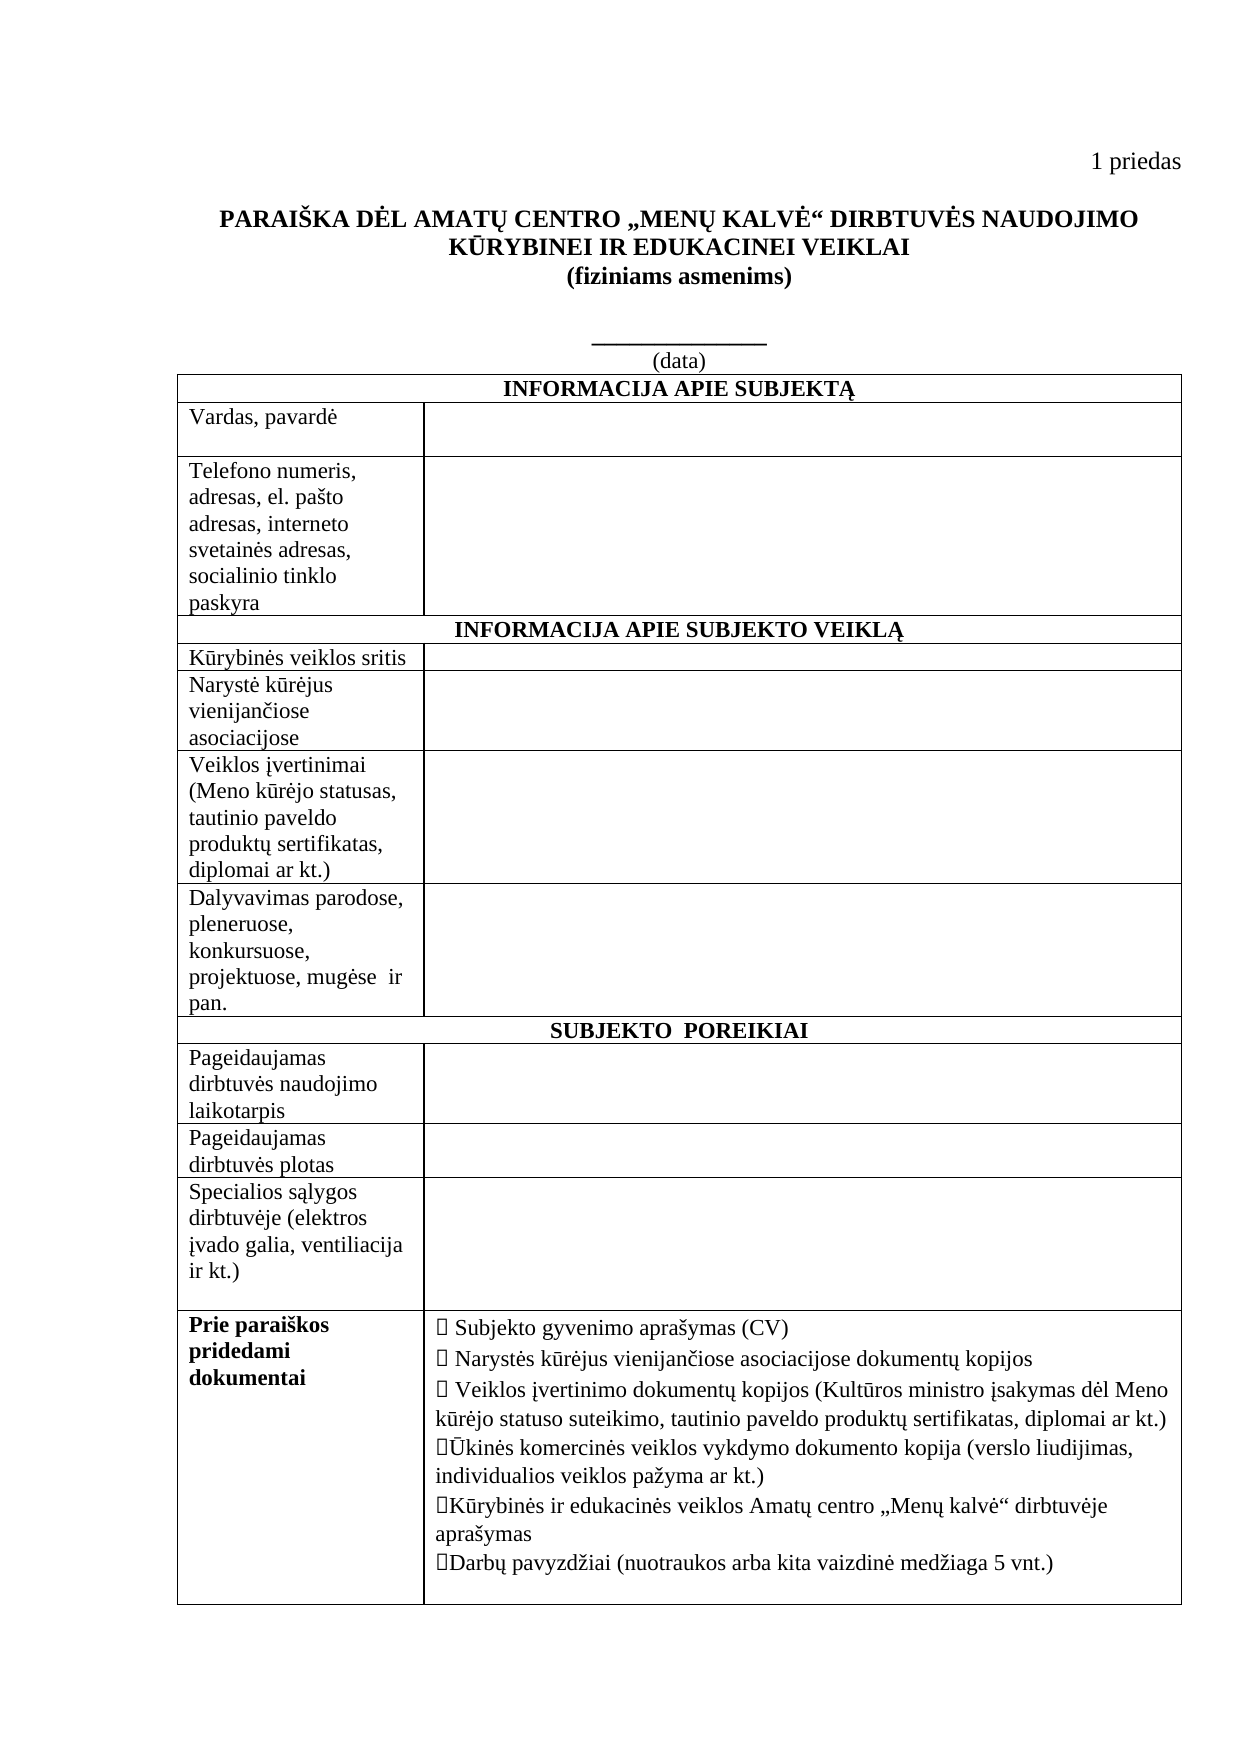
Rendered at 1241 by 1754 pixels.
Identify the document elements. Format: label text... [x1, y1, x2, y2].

table_cell Pageidaujamas dirbtuvės naudojimo laikotarpis [178, 1044, 423, 1123]
table_cell INFORMACIJA APIE SUBJEKTO VEIKLĄ [178, 616, 1181, 643]
table_cell Specialios sąlygos dirbtuvėje (elektros įvado galia, ventiliacija ir kt.) [178, 1178, 423, 1310]
table_cell [425, 751, 1181, 883]
table_cell Vardas, pavardė [178, 403, 423, 456]
table_cell Narystė kūrėjus vienijančiose asociacijose [178, 671, 423, 750]
text (data) [177, 347, 1181, 374]
text PARAIŠKA DĖL AMATŲ CENTRO „MENŲ KALVĖ“ DIRBTUVĖS NAUDOJIMO KŪRYBINEI IR EDUKACINEI VEIKLAI [177, 204, 1181, 261]
table_cell Dalyvavimas parodose, pleneruose, konkursuose, projektuose, mugėse ir pan. [178, 884, 423, 1016]
table_cell SUBJEKTO POREIKIAI [178, 1017, 1181, 1043]
table_cell [425, 644, 1181, 670]
table_header INFORMACIJA APIE SUBJEKTĄ [178, 375, 1181, 402]
table_cell [425, 1178, 1181, 1310]
table_cell  Subjekto gyvenimo aprašymas (CV)  Narystės kūrėjus vienijančiose asociacijose dokumentų kopijos  Veiklos įvertinimo dokumentų kopijos (Kultūros ministro įsakymas dėl Meno kūrėjo statuso suteikimo, tautinio paveldo produktų sertifikatas, diplomai ar kt.) Ūkinės komercinės veiklos vykdymo dokumento kopija (verslo liudijimas, individualios veiklos pažyma ar kt.) Kūrybinės ir edukacinės veiklos Amatų centro „Menų kalvė“ dirbtuvėje aprašymas Darbų pavyzdžiai (nuotraukos arba kita vaizdinė medžiaga 5 vnt.) [425, 1311, 1181, 1604]
table_cell [425, 671, 1181, 750]
table_cell Kūrybinės veiklos sritis [178, 644, 423, 670]
table_cell [425, 403, 1181, 456]
table_cell Veiklos įvertinimai (Meno kūrėjo statusas, tautinio paveldo produktų sertifikatas, diplomai ar kt.) [178, 751, 423, 883]
text 1 priedas [177, 146, 1181, 175]
table_cell Prie paraiškos pridedami dokumentai [178, 1311, 423, 1604]
text ______________ [177, 319, 1181, 347]
table_cell [425, 1044, 1181, 1123]
table_cell Telefono numeris, adresas, el. pašto adresas, interneto svetainės adresas, socialinio tinklo paskyra [178, 457, 423, 615]
table_cell [425, 457, 1181, 615]
table_cell [425, 1124, 1181, 1177]
table_cell [425, 884, 1181, 1016]
text (fiziniams asmenims) [177, 261, 1181, 290]
table_cell Pageidaujamas dirbtuvės plotas [178, 1124, 423, 1177]
